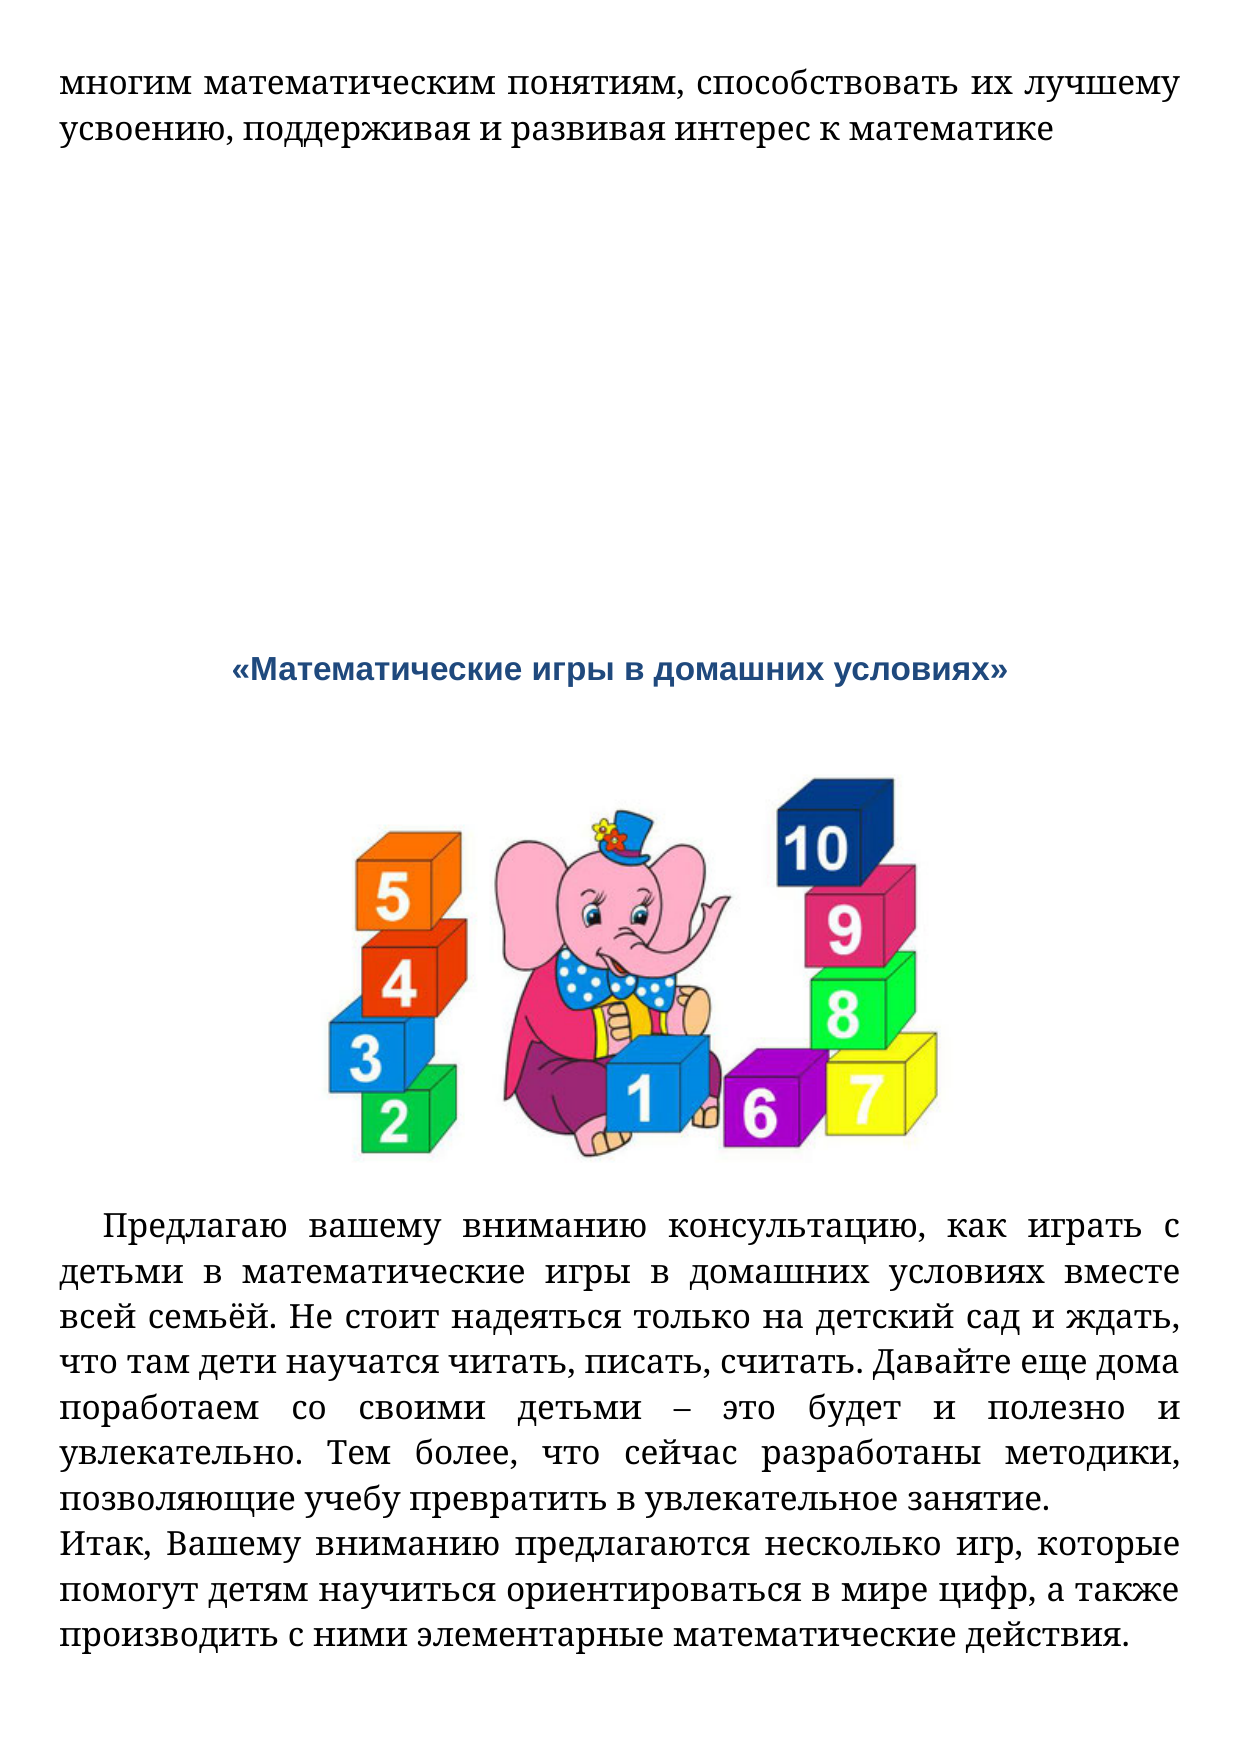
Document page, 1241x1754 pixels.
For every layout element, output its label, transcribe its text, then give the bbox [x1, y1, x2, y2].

picture [277, 687, 963, 1202]
text Предлагаю вашему вниманию консультацию, как играть с детьми в математические игры в домашних условиях вместе всей семьёй. Не стоит надеяться только на детский сад и ждать, что там дети научатся читать, писать, считать. Давайте еще дома поработаем со своими детьми – это будет и полезно и увлекательно. Тем более, что сейчас разработаны методики, позволяющие учебу превратить в увлекательное занятие. [59, 1202, 1181, 1520]
text Итак, Вашему вниманию предлагаются несколько игр, которые помогут детям научиться ориентироваться в мире цифр, а также производить с ними элементарные математические действия. [59, 1520, 1181, 1656]
text «Математические игры в домашних условиях» [59, 649, 1181, 688]
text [59, 59, 1181, 150]
